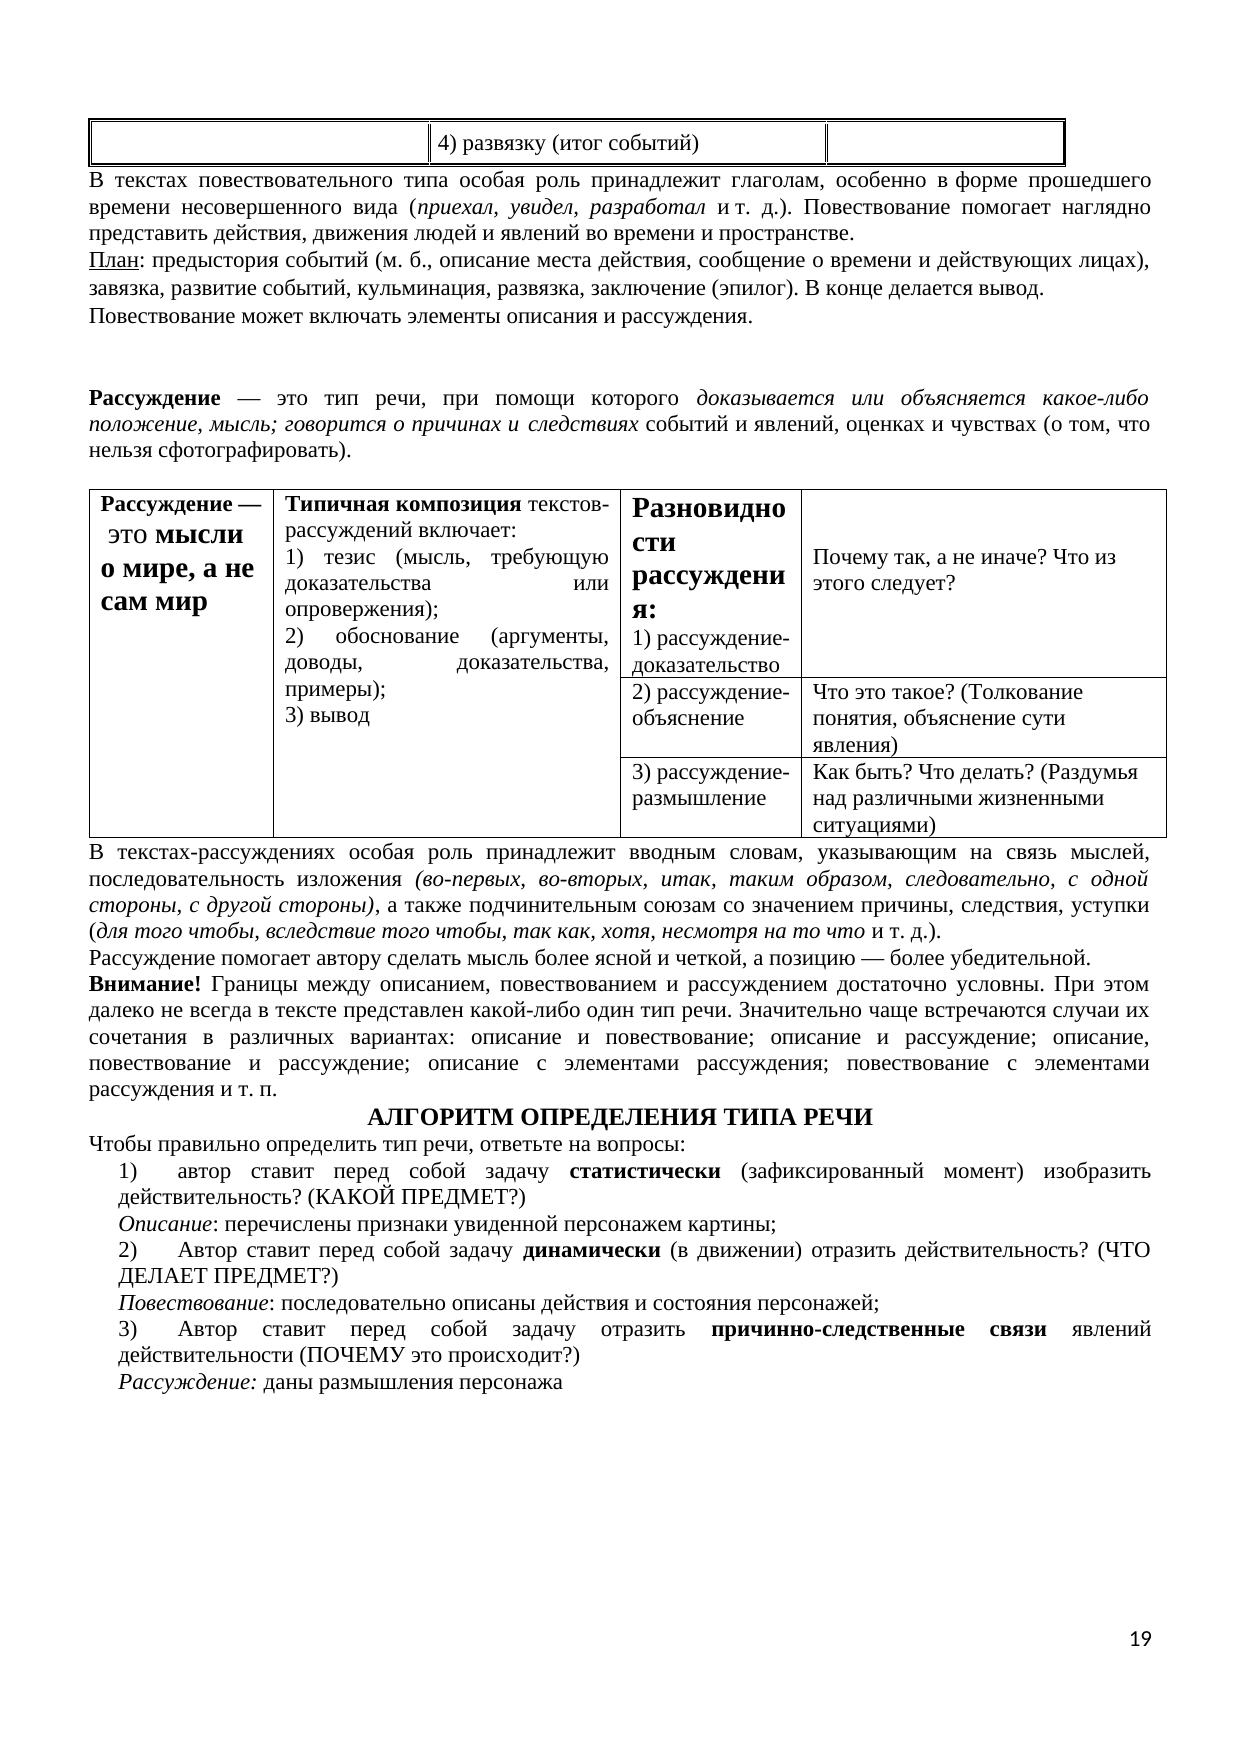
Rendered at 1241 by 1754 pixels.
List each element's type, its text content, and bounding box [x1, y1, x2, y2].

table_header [826, 122, 1063, 163]
table_cell 3) рассуждение- размышление [621, 758, 801, 837]
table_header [430, 122, 826, 163]
text Рассуждение: даны размышления персонажа [118, 1368, 1152, 1394]
text Внимание! Границы между описанием, повествованием и рассуждением достаточно условны. При этом далеко не всегда в тексте представлен какой-либо один тип речи. Значительно чаще встречаются случаи их сочетания в различных вариантах: описание и повествование; описание и рассуждение; описание, повествование и рассуждение; описание с элементами рассуждения; повествование с элементами рассуждения и т. п. [88, 970, 1152, 1102]
table_header Типичная композиция текстов-рассуждений включает: 1) тезис (мысль, требующую доказательства или опровержения); 2) обоснование (аргументы, доводы, доказательства, примеры); 3) вывод [274, 490, 620, 837]
text Повествование может включать элементы описания и рассуждения. [88, 302, 1152, 329]
text Повествование: последовательно описаны действия и состояния персонажей; [118, 1289, 1152, 1315]
table_header Рассуждение — это мысли о мире, а не сам мир [90, 490, 273, 837]
table_cell Как быть? Что делать? (Раздумья над различными жизненными ситуациями) [802, 758, 1166, 837]
table_header Разновидности рассуждения: 1) рассуждение- доказательство [621, 490, 801, 677]
table_cell 2) рассуждение- объяснение [621, 678, 801, 757]
list Автор ставит перед собой задачу отразить причинно-следственные связи явлений действительности (ПОЧЕМУ это происходит?) [118, 1315, 1152, 1368]
text Описание: перечислены признаки увиденной персонажем картины; [118, 1209, 1152, 1236]
text План: предыстория событий (м. б., описание места действия, сообщение о времени и действующих лицах), завязка, развитие событий, кульминация, развязка, заключение (эпилог). В конце делается вывод. [88, 246, 1152, 300]
table_header Почему так, а не иначе? Что из этого следует? [802, 490, 1166, 677]
table_cell Что это такое? (Толкование понятия, объяснение сути явления) [802, 678, 1166, 757]
text Рассуждение — это тип речи, при помощи которого доказывается или объясняется какое-либо положение, мысль; говорится о причинах и следствиях событий и явлений, оценках и чувствах (о том, что нельзя сфотографировать). [88, 384, 1152, 463]
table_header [92, 122, 430, 163]
text Чтобы правильно определить тип речи, ответьте на вопросы: [88, 1131, 1152, 1157]
text В текстах-рассуждениях особая роль принадлежит вводным словам, указывающим на связь мыслей, последовательность изложения (во-первых, во-вторых, итак, таким образом, следовательно, с одной стороны, с другой стороны), а также подчинительным союзам со значением причины, следствия, уступки (для того чтобы, вследствие того чтобы, так как, хотя, несмотря на то что и т. д.). [88, 838, 1152, 944]
list автор ставит перед собой задачу статистически (зафиксированный момент) изобразить действительность? (КАКОЙ ПРЕДМЕТ?) [118, 1157, 1152, 1209]
text АЛГОРИТМ ОПРЕДЕЛЕНИЯ ТИПА РЕЧИ [88, 1102, 1152, 1131]
text В текстах повествовательного типа особая роль принадлежит глаголам, особенно в форме прошедшего времени несовершенного вида (приехал, увидел, разработал и т. д.). Повествование помогает наглядно представить действия, движения людей и явлений во времени и пространстве. [88, 167, 1152, 246]
text Рассуждение помогает автору сделать мысль более ясной и четкой, а позицию — более убедительной. [88, 944, 1152, 970]
list Автор ставит перед собой задачу динамически (в движении) отразить действительность? (ЧТО ДЕЛАЕТ ПРЕДМЕТ?) [118, 1236, 1152, 1289]
